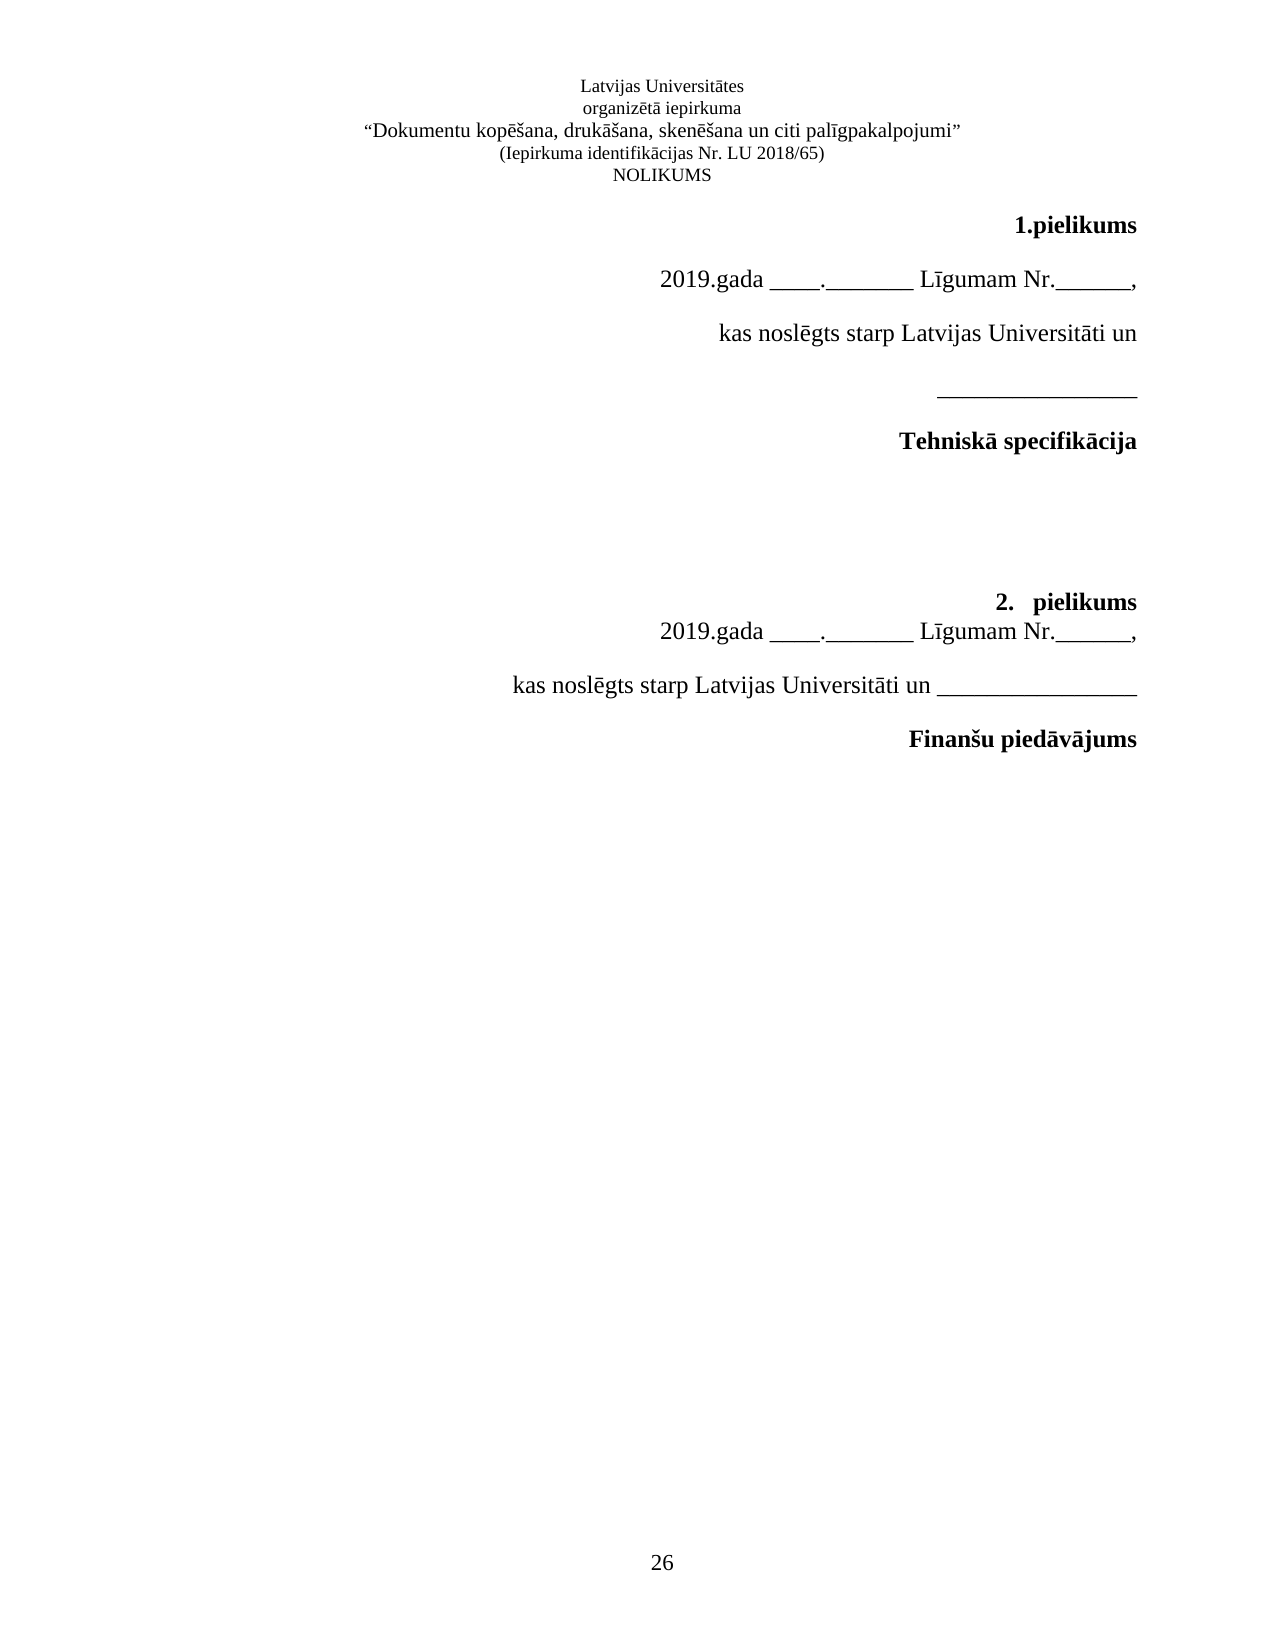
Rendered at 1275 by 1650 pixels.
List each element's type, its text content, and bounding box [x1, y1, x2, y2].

text 2019.gada ____._______ Līgumam Nr.______, [187, 264, 1137, 293]
text kas noslēgts starp Latvijas Universitāti un [187, 318, 1137, 347]
text Finanšu piedāvājums [187, 724, 1137, 752]
text ________________ [187, 372, 1137, 401]
text 1.pielikums [187, 210, 1137, 239]
text Tehniskā specifikācija [187, 426, 1137, 454]
text kas noslēgts starp Latvijas Universitāti un ________________ [187, 670, 1137, 699]
list pielikums [225, 587, 1137, 616]
text 2019.gada ____._______ Līgumam Nr.______, [187, 616, 1137, 645]
